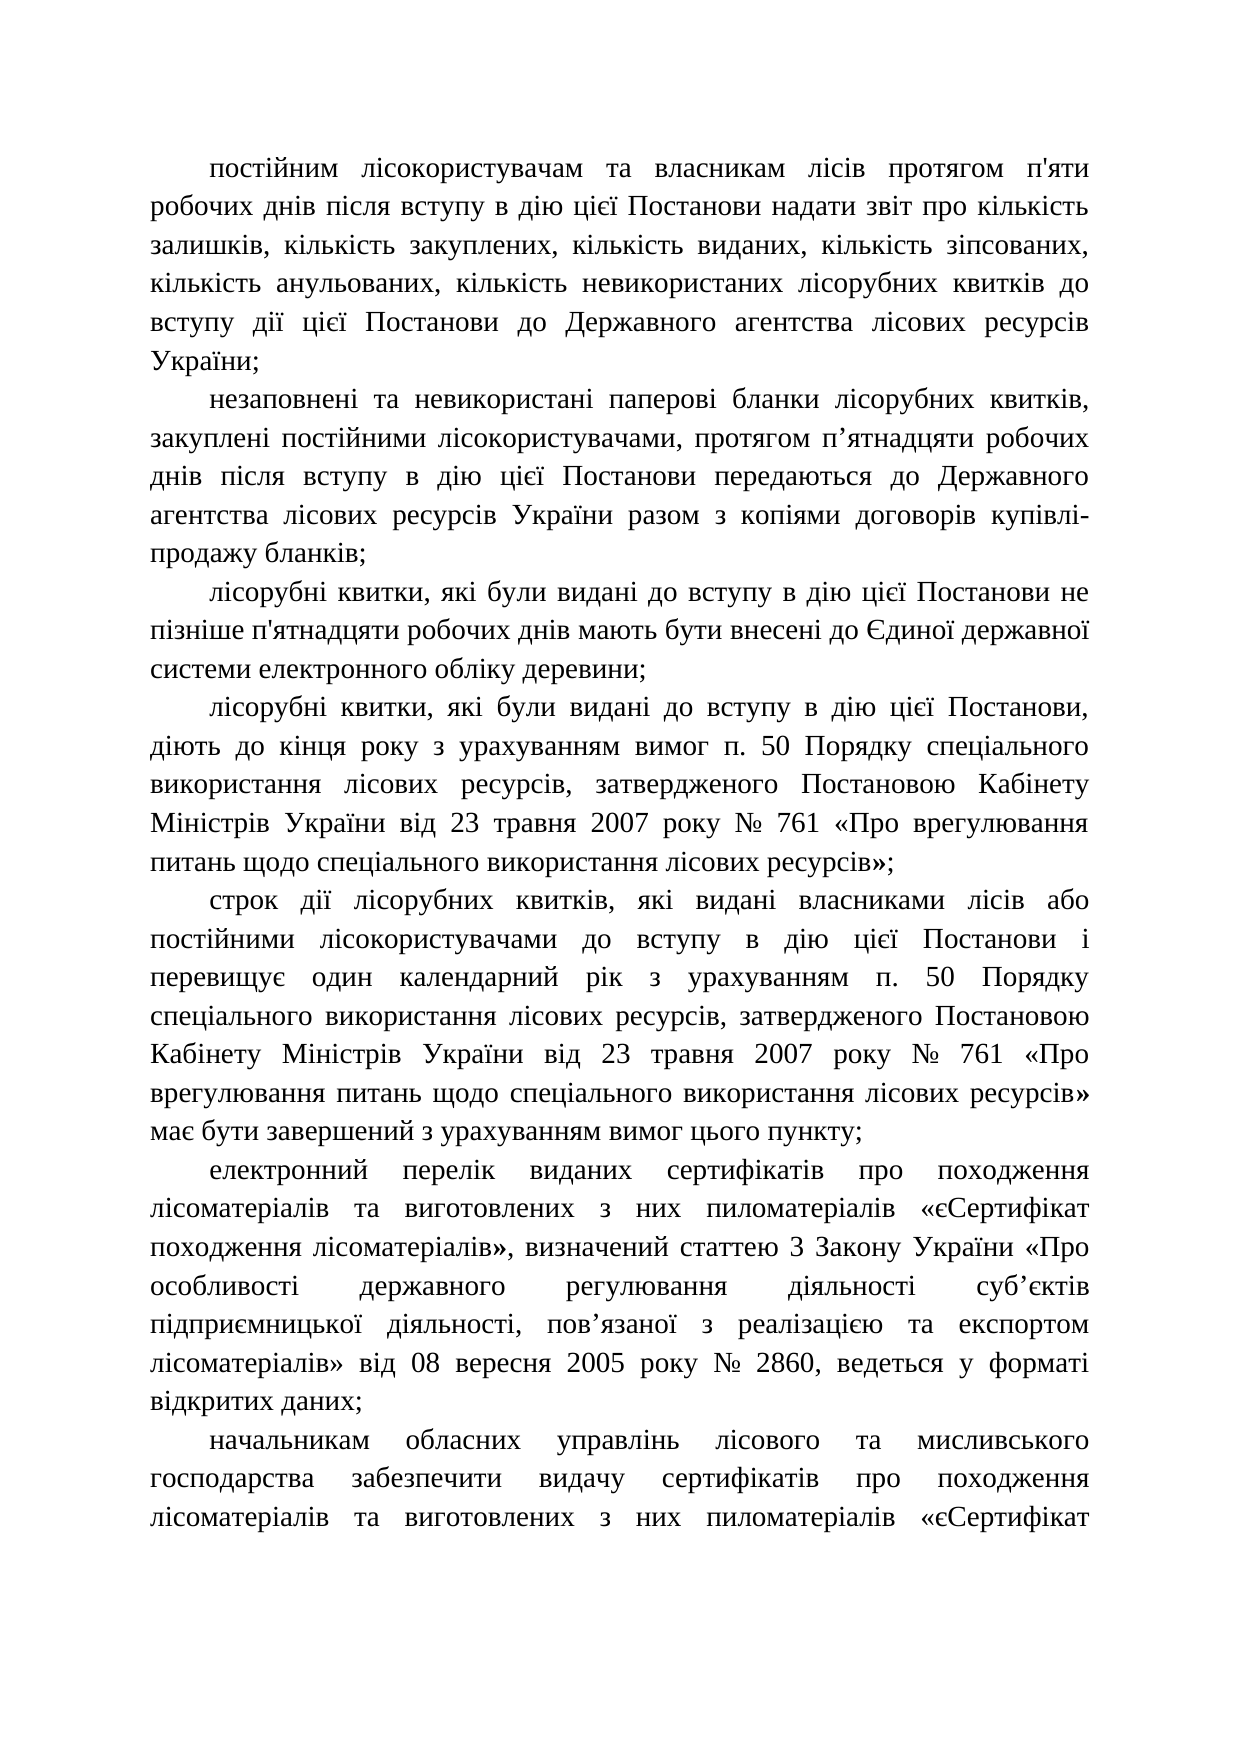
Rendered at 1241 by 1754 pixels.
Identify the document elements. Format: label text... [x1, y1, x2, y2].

text лісорубні квитки, які були видані до вступу в дію цієї Постанови не пізніше п'ятнадцяти робочих днів мають бути внесені до Єдиної державної системи електронного обліку деревини; [150, 574, 1090, 684]
text незаповнені та невикористані паперові бланки лісорубних квитків, закуплені постійними лісокористувачами, протягом п’ятнадцяти робочих днів після вступу в дію цієї Постанови передаються до Державного агентства лісових ресурсів України разом з копіями договорів купівлі-продажу бланків; [150, 381, 1090, 569]
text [150, 1422, 1090, 1532]
text лісорубні квитки, які були видані до вступу в дію цієї Постанови, діють до кінця року з урахуванням вимог п. 50 Порядку спеціального використання лісових ресурсів, затвердженого Постановою Кабінету Міністрів України від 23 травня 2007 року № 761 «Про врегулювання питань щодо спеціального використання лісових ресурсів»; [150, 689, 1090, 877]
text електронний перелік виданих сертифікатів про походження лісоматеріалів та виготовлених з них пиломатеріалів «єСертифікат походження лісоматеріалів», визначений статтею 3 Закону України «Про особливості державного регулювання діяльності суб’єктів підприємницької діяльності, пов’язаної з реалізацією та експортом лісоматеріалів» від 08 вересня 2005 року № 2860, ведеться у форматі відкритих даних; [150, 1152, 1090, 1417]
text строк дії лісорубних квитків, які видані власниками лісів або постійними лісокористувачами до вступу в дію цієї Постанови і перевищує один календарний рік з урахуванням п. 50 Порядку спеціального використання лісових ресурсів, затвердженого Постановою Кабінету Міністрів України від 23 травня 2007 року № 761 «Про врегулювання питань щодо спеціального використання лісових ресурсів» має бути завершений з урахуванням вимог цього пункту; [150, 882, 1090, 1147]
text постійним лісокористувачам та власникам лісів протягом п'яти робочих днів після вступу в дію цієї Постанови надати звіт про кількість залишків, кількість закуплених, кількість виданих, кількість зіпсованих, кількість анульованих, кількість невикористаних лісорубних квитків до вступу дії цієї Постанови до Державного агентства лісових ресурсів України; [150, 150, 1090, 376]
